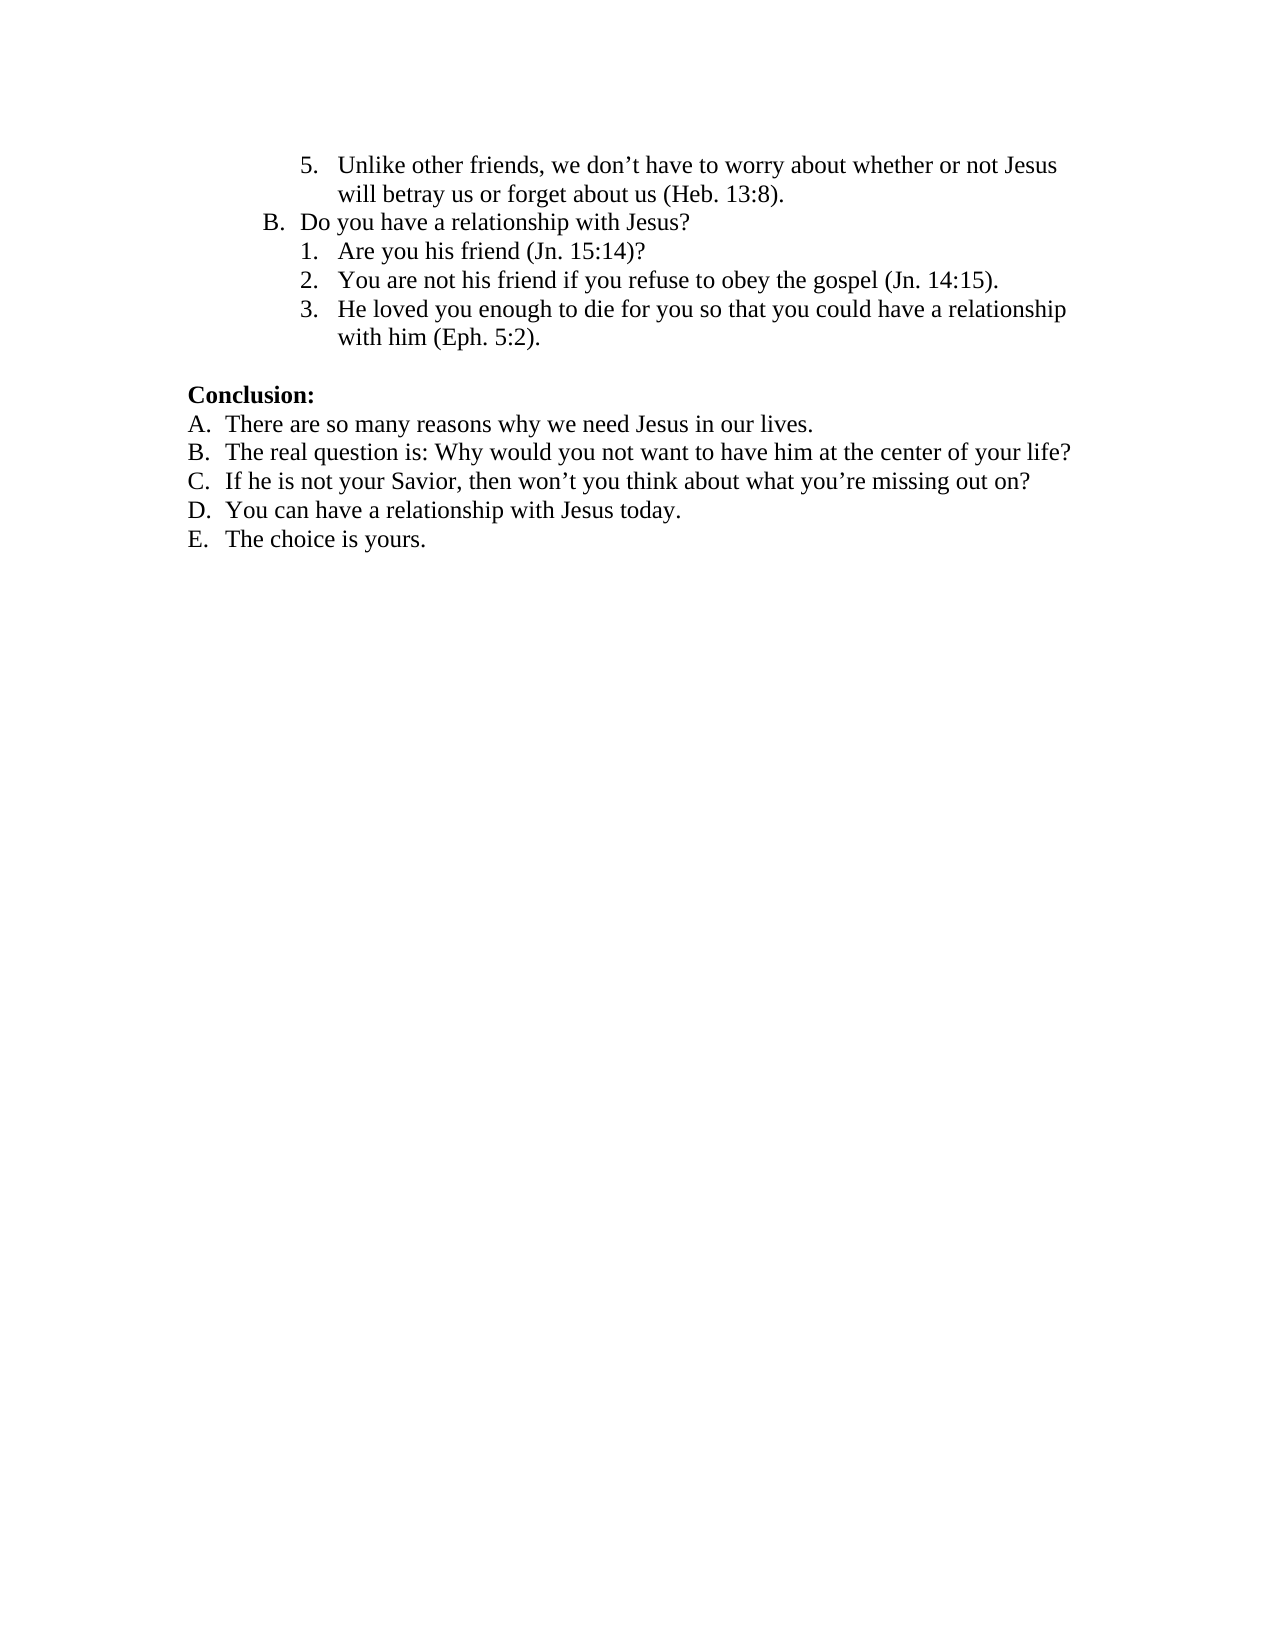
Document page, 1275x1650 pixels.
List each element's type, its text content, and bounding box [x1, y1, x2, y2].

list You can have a relationship with Jesus today. [187, 495, 1087, 524]
list The real question is: Why would you not want to have him at the center of your life? [187, 437, 1087, 466]
list There are so many reasons why we need Jesus in our lives. [187, 409, 1087, 437]
text Conclusion: [187, 380, 1087, 409]
list You are not his friend if you refuse to obey the gospel (Jn. ). [300, 265, 1087, 294]
list Do you have a relationship with Jesus? [262, 207, 1087, 236]
list He loved you enough to die for you so that you could have a relationship with him (Eph. 5:2). [300, 294, 1087, 351]
list Are you his friend (Jn. )? [300, 236, 1087, 265]
list If he is not your Savior, then won’t you think about what you’re missing out on? [187, 466, 1087, 495]
list Unlike other friends, we don’t have to worry about whether or not Jesus will betray us or forget about us (Heb. 13:8). [300, 150, 1087, 207]
list The choice is yours. [187, 524, 1087, 552]
